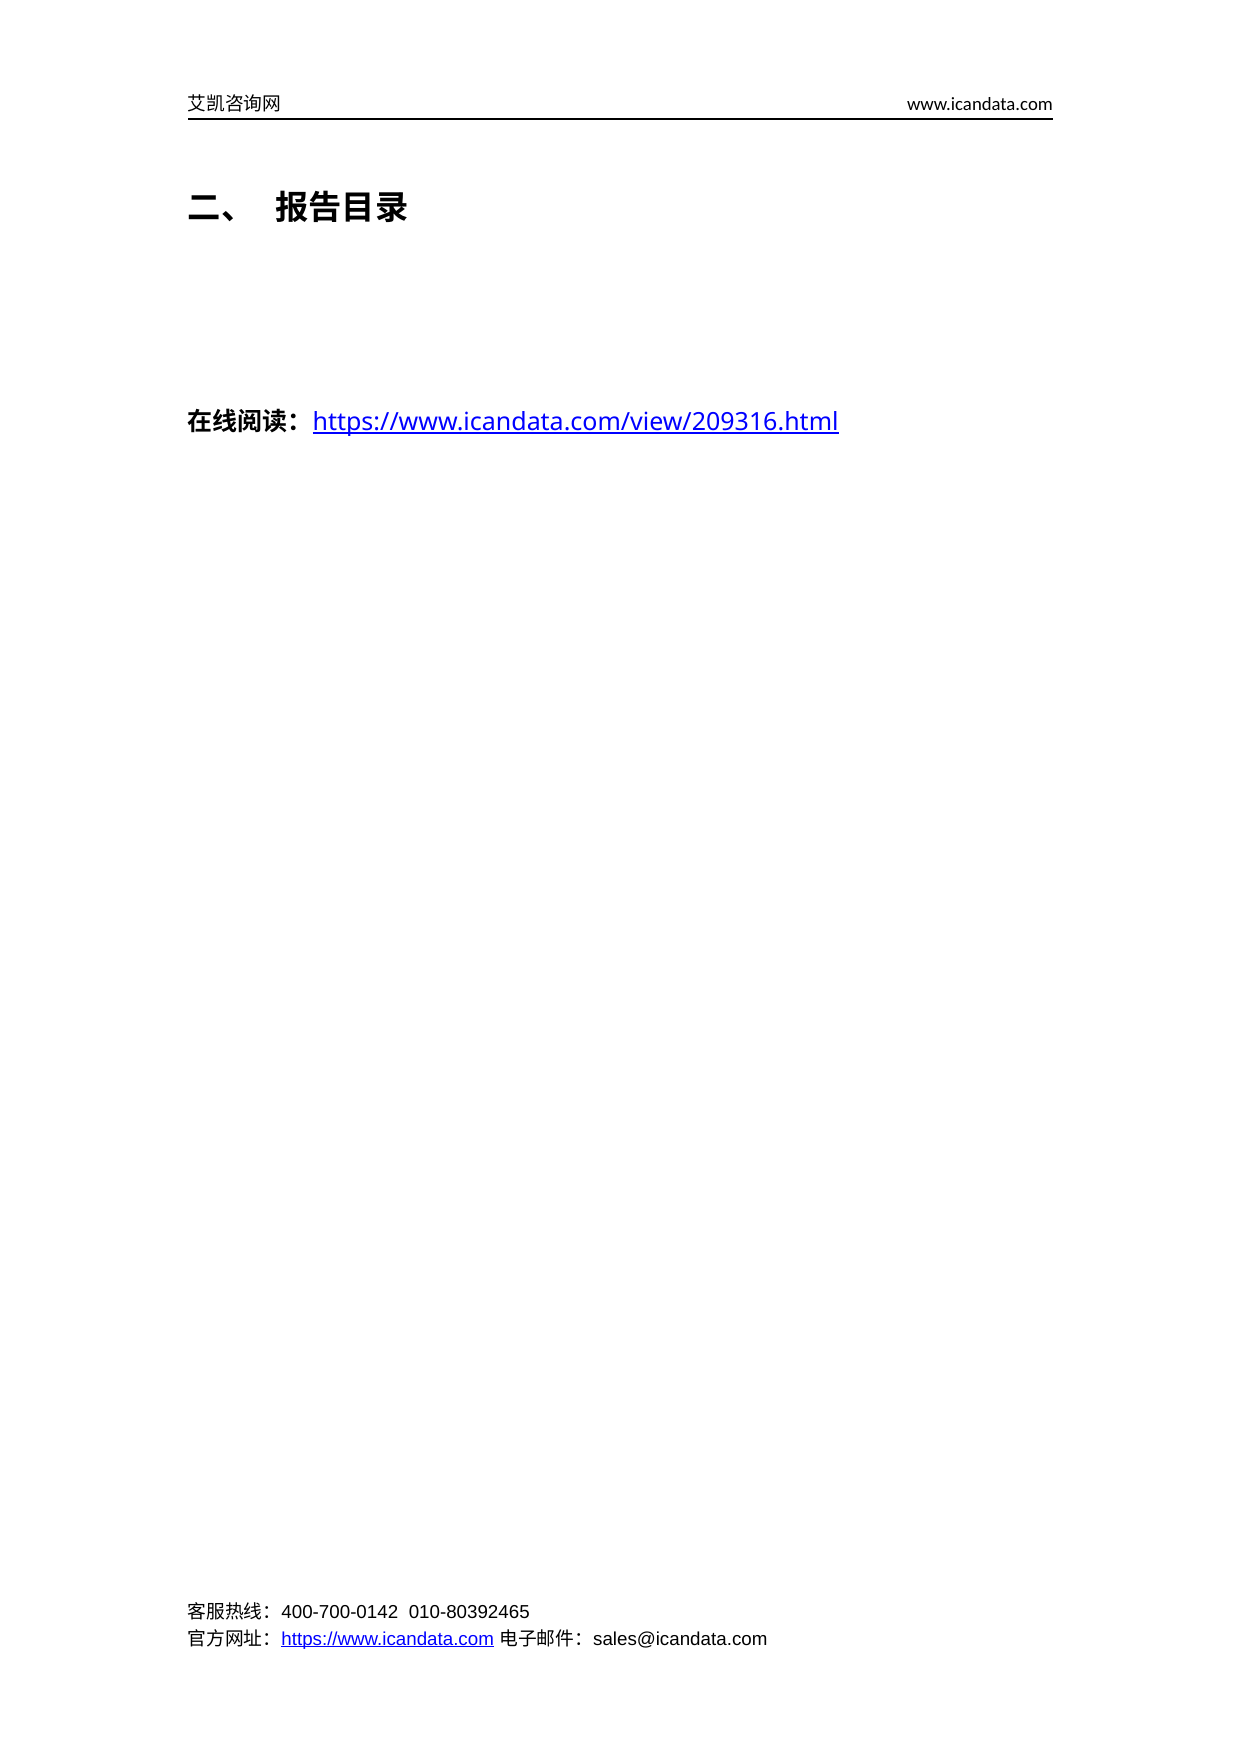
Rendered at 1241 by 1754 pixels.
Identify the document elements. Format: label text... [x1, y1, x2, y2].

text 在线阅读：https://www.icandata.com/view/209316.html [187, 387, 1053, 452]
subtitle 报告目录 [187, 172, 1053, 237]
